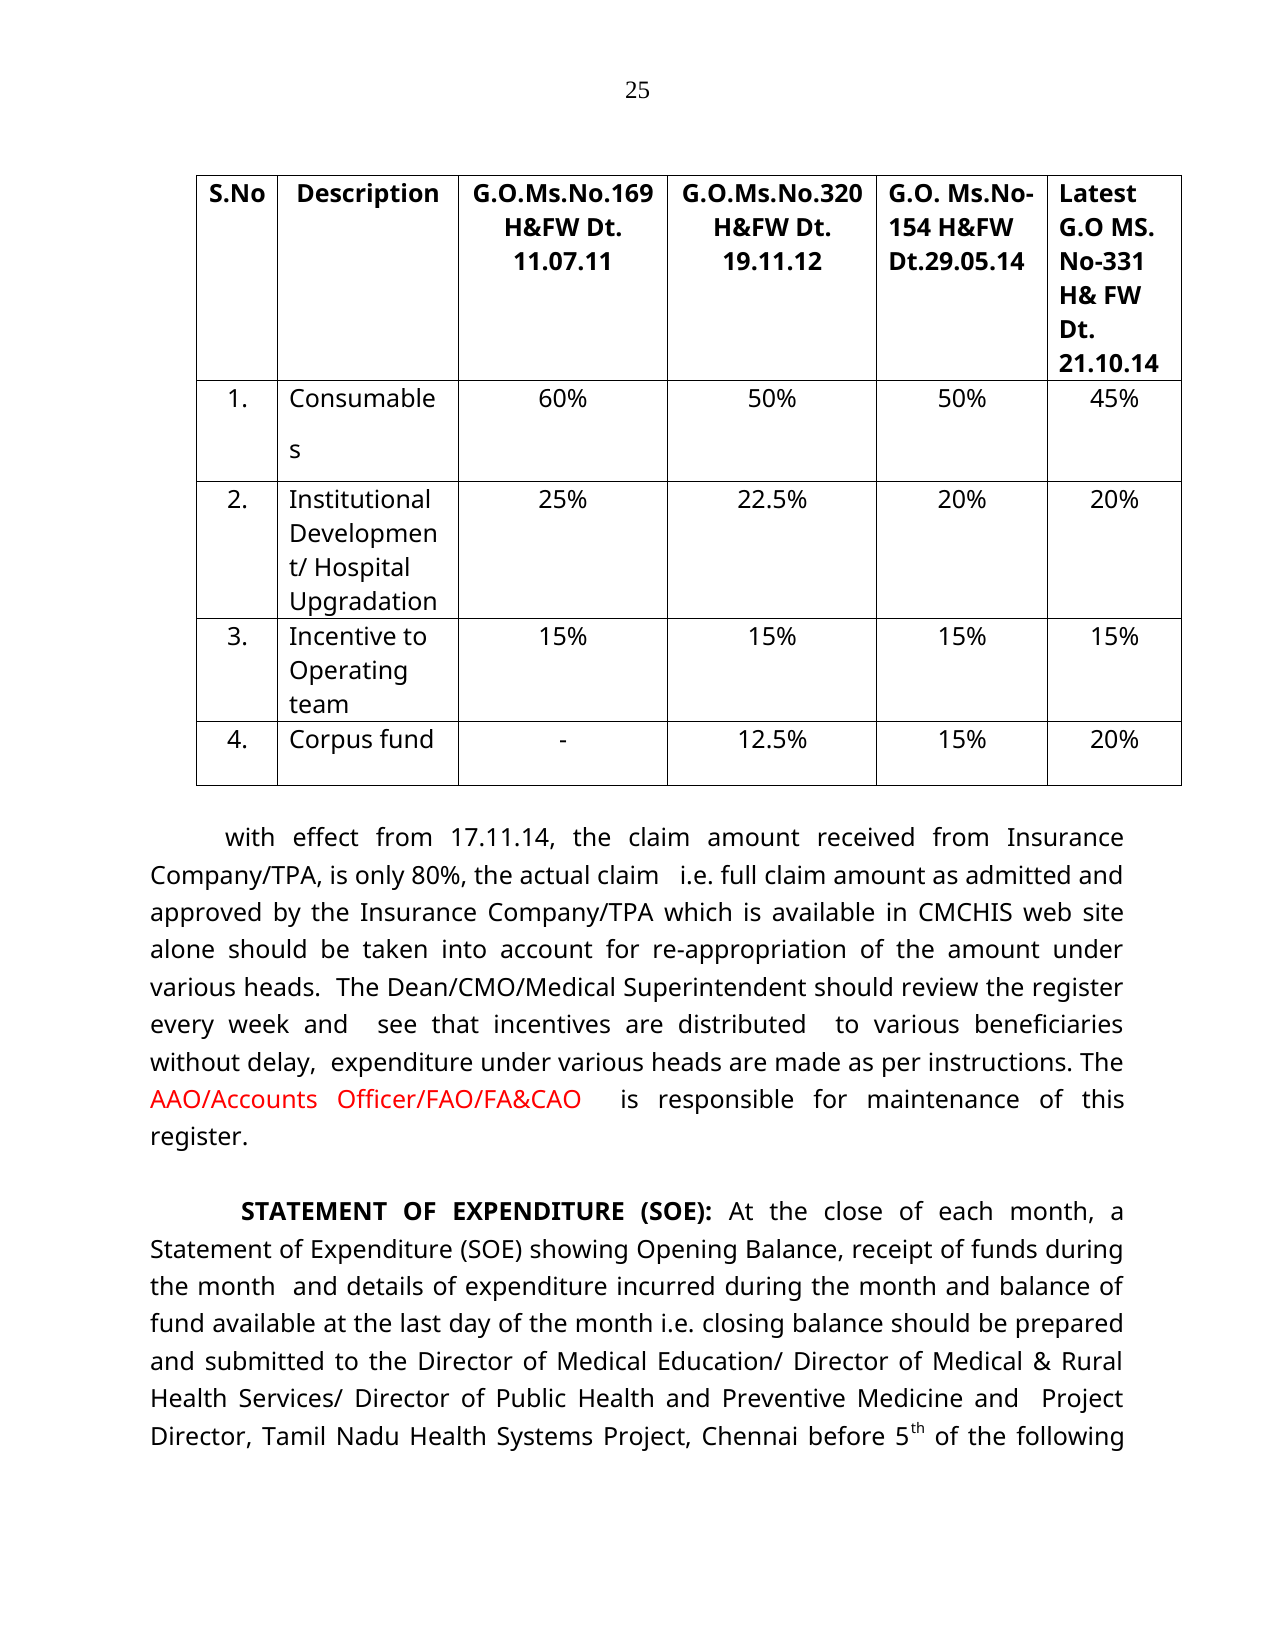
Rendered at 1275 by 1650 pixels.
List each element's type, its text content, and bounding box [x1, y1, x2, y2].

table_cell 15% [877, 722, 1047, 785]
table_cell 15% [1048, 619, 1181, 721]
table_cell Corpus fund [278, 722, 458, 785]
table_cell 15% [459, 619, 667, 721]
table_header S.No [197, 176, 277, 380]
table_cell 3. [197, 619, 277, 721]
table_cell 45% [1048, 381, 1181, 481]
table_cell - [459, 722, 667, 785]
table_cell 15% [668, 619, 876, 721]
table_cell 2. [197, 482, 277, 618]
table_cell 50% [877, 381, 1047, 481]
table_cell 25% [459, 482, 667, 618]
table_cell 20% [877, 482, 1047, 618]
table_cell 60% [459, 381, 667, 481]
table_header G.O.Ms.No.320 H&FW Dt. 19.11.12 [668, 176, 876, 380]
table_cell 15% [877, 619, 1047, 721]
table_cell 22.5% [668, 482, 876, 618]
table_cell Institutional Development/ Hospital Upgradation [278, 482, 458, 618]
table_header Latest G.O MS. No-331 H& FW Dt. 21.10.14 [1048, 176, 1181, 380]
table_cell 12.5% [668, 722, 876, 785]
table_cell 4. [197, 722, 277, 785]
table_header Description [278, 176, 458, 380]
table_cell Consumables [278, 381, 458, 481]
table_cell Incentive to Operating team [278, 619, 458, 721]
table_cell 20% [1048, 482, 1181, 618]
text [150, 1194, 1125, 1452]
text with effect from 17.11.14, the claim amount received from Insurance Company/TPA, is only 80%, the actual claim i.e. full claim amount as admitted and approved by the Insurance Company/TPA which is available in CMCHIS web site alone should be taken into account for re-appropriation of the amount under various heads. The Dean/CMO/Medical Superintendent should review the register every week and see that incentives are distributed to various beneficiaries without delay, expenditure under various heads are made as per instructions. The AAO/Accounts Officer/FAO/FA&CAO is responsible for maintenance of this register. [150, 820, 1125, 1153]
table_cell 20% [1048, 722, 1181, 785]
table_cell 1. [197, 381, 277, 481]
table_header G.O. Ms.No-154 H&FW Dt.29.05.14 [877, 176, 1047, 380]
table_cell 50% [668, 381, 876, 481]
table_header G.O.Ms.No.169 H&FW Dt. 11.07.11 [459, 176, 667, 380]
